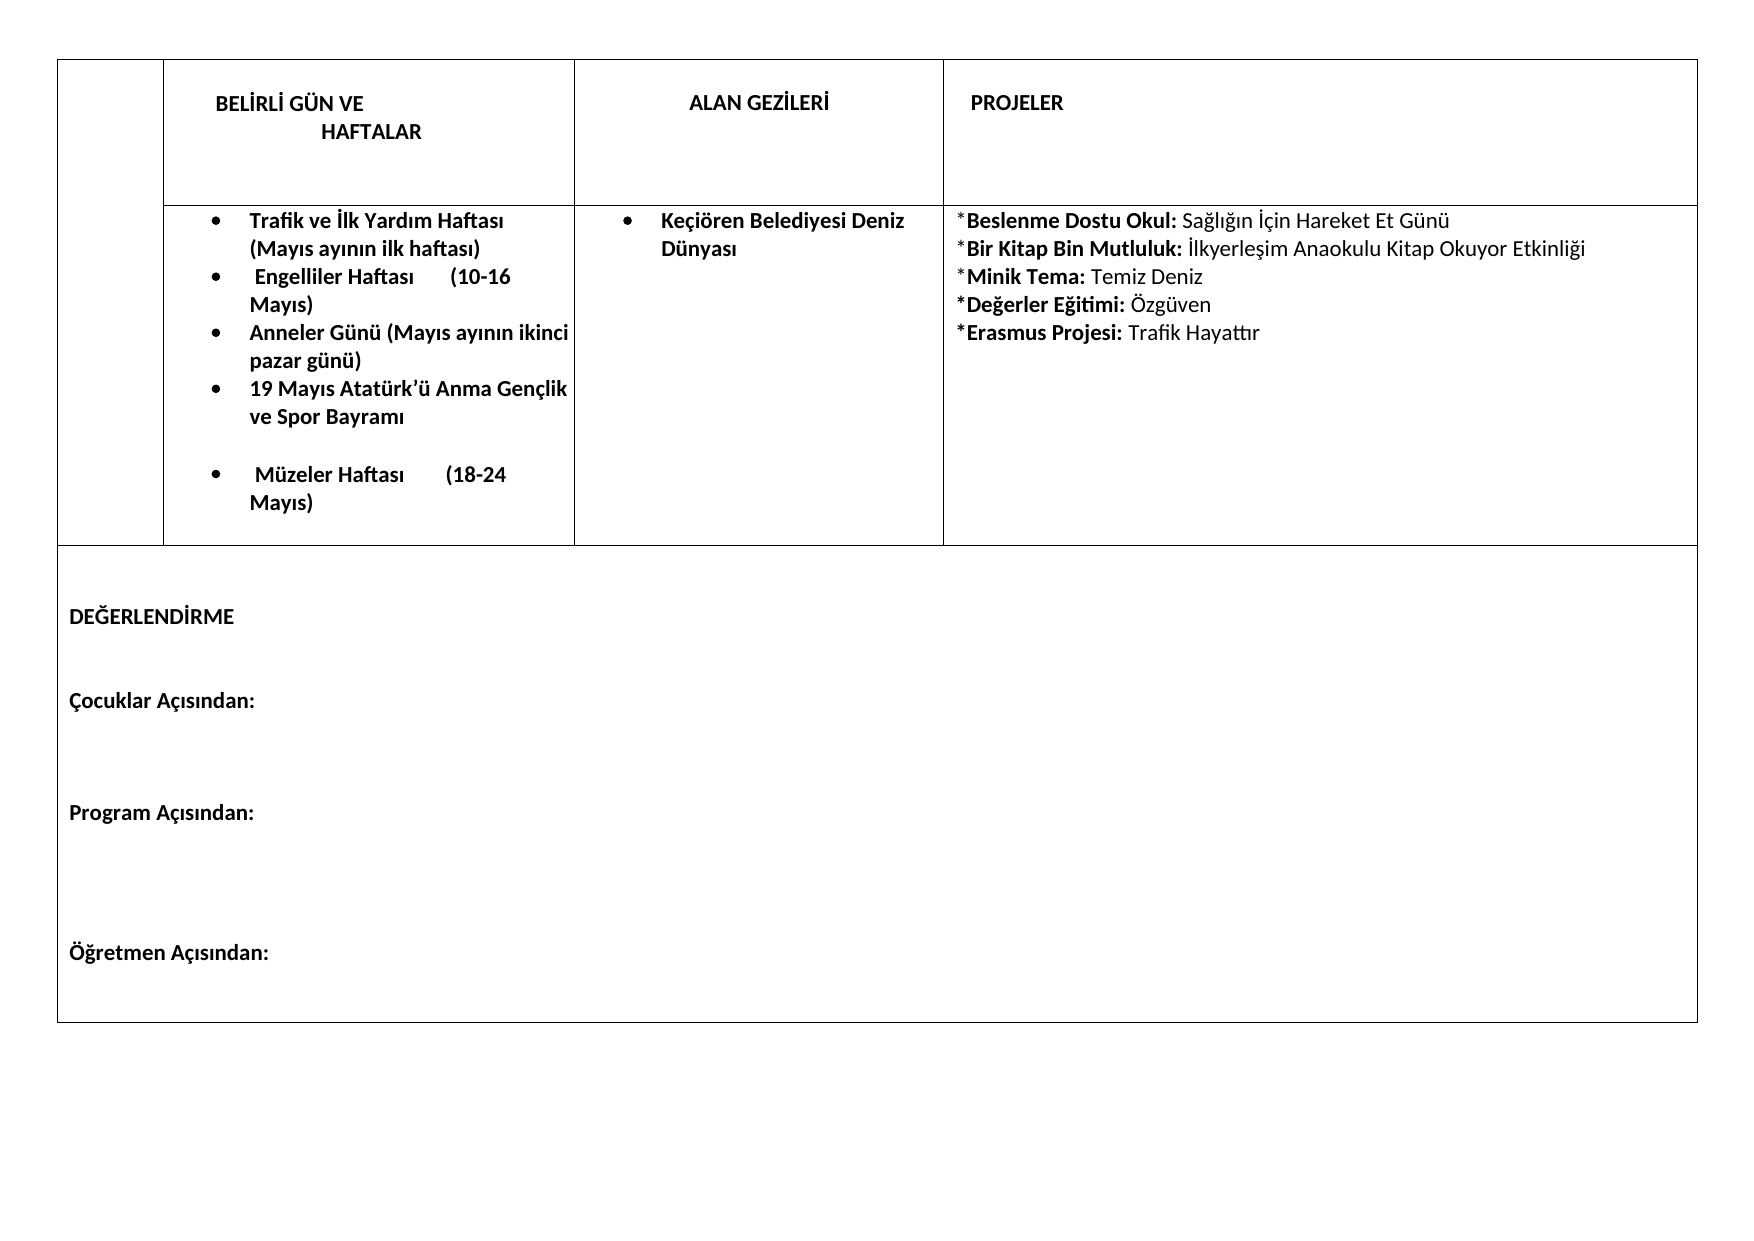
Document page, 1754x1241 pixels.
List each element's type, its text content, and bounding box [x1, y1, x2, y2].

table_cell Keçiören Belediyesi Deniz Dünyası [575, 206, 943, 545]
table_cell DEĞERLENDİRME Çocuklar Açısından: Program Açısından: Öğretmen Açısından: [58, 546, 1697, 1022]
table_cell *Beslenme Dostu Okul: Sağlığın İçin Hareket Et Günü *Bir Kitap Bin Mutluluk: İlkyerleşim Anaokulu Kitap Okuyor Etkinliği *Minik Tema: Temiz Deniz *Değerler Eğitimi: Özgüven *Erasmus Projesi: Trafik Hayattır [944, 206, 1697, 545]
table_cell [58, 60, 163, 545]
table_cell ALAN GEZİLERİ [575, 60, 943, 205]
table_cell BELİRLİ GÜN VE HAFTALAR [164, 60, 574, 205]
table_cell Trafik ve İlk Yardım Haftası (Mayıs ayının ilk haftası) Engelliler Haftası (10-16 Mayıs) Anneler Günü (Mayıs ayının ikinci pazar günü) 19 Mayıs Atatürk’ü Anma Gençlik ve Spor Bayramı Müzeler Haftası (18-24 Mayıs) [164, 206, 574, 545]
table_cell PROJELER [944, 60, 1697, 205]
